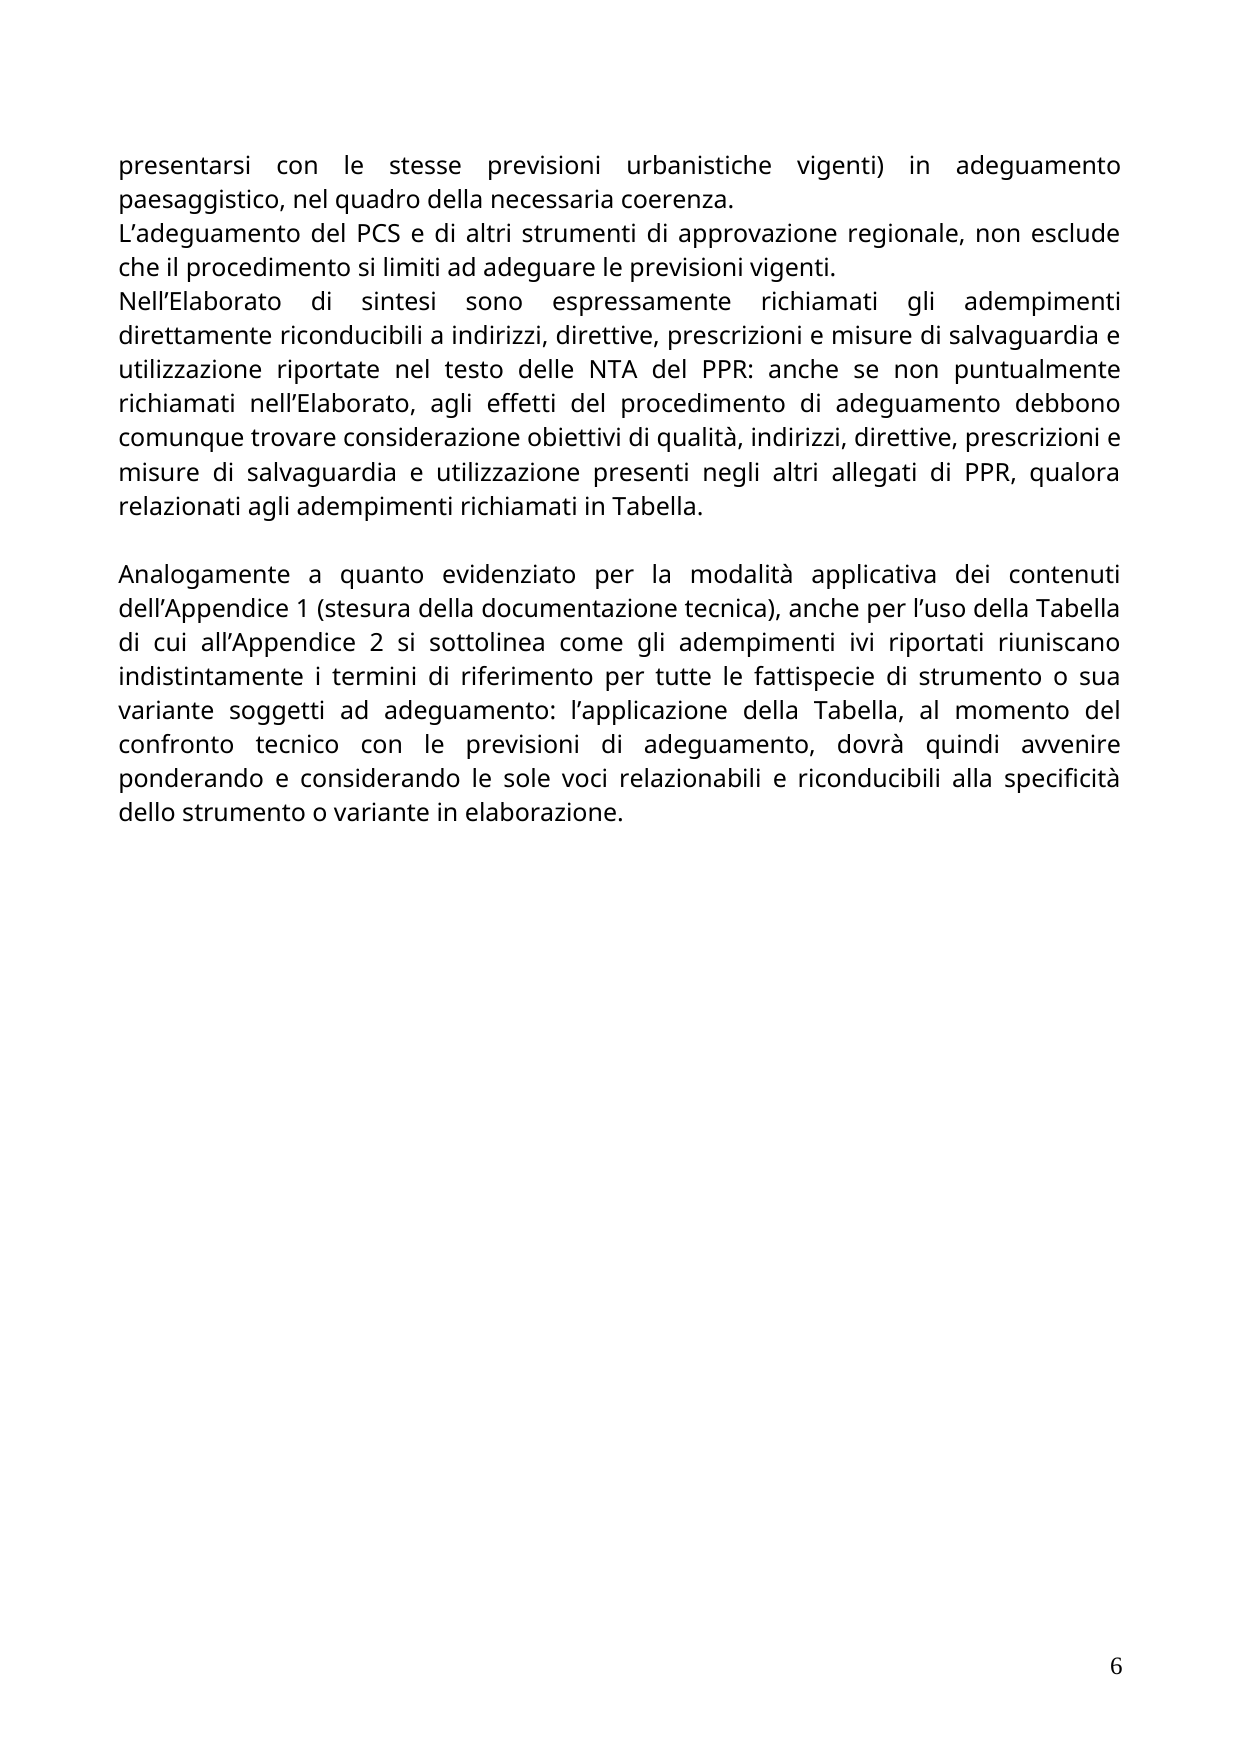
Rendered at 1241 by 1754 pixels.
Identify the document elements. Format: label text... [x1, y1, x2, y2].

text Analogamente a quanto evidenziato per la modalità applicativa dei contenuti dell’Appendice 1 (stesura della documentazione tecnica), anche per l’uso della Tabella di cui all’Appendice 2 si sottolinea come gli adempimenti ivi riportati riuniscano indistintamente i termini di riferimento per tutte le fattispecie di strumento o sua variante soggetti ad adeguamento: l’applicazione della Tabella, al momento del confronto tecnico con le previsioni di adeguamento, dovrà quindi avvenire ponderando e considerando le sole voci relazionabili e riconducibili alla specificità dello strumento o variante in elaborazione. [118, 556, 1122, 829]
text Nell’Elaborato di sintesi sono espressamente richiamati gli adempimenti direttamente riconducibili a indirizzi, direttive, prescrizioni e misure di salvaguardia e utilizzazione riportate nel testo delle NTA del PPR: anche se non puntualmente richiamati nell’Elaborato, agli effetti del procedimento di adeguamento debbono comunque trovare considerazione obiettivi di qualità, indirizzi, direttive, prescrizioni e misure di salvaguardia e utilizzazione presenti negli altri allegati di PPR, qualora relazionati agli adempimenti richiamati in Tabella. [118, 284, 1122, 522]
text L’adeguamento del PCS e di altri strumenti di approvazione regionale, non esclude che il procedimento si limiti ad adeguare le previsioni vigenti. [118, 216, 1122, 284]
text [118, 148, 1122, 216]
